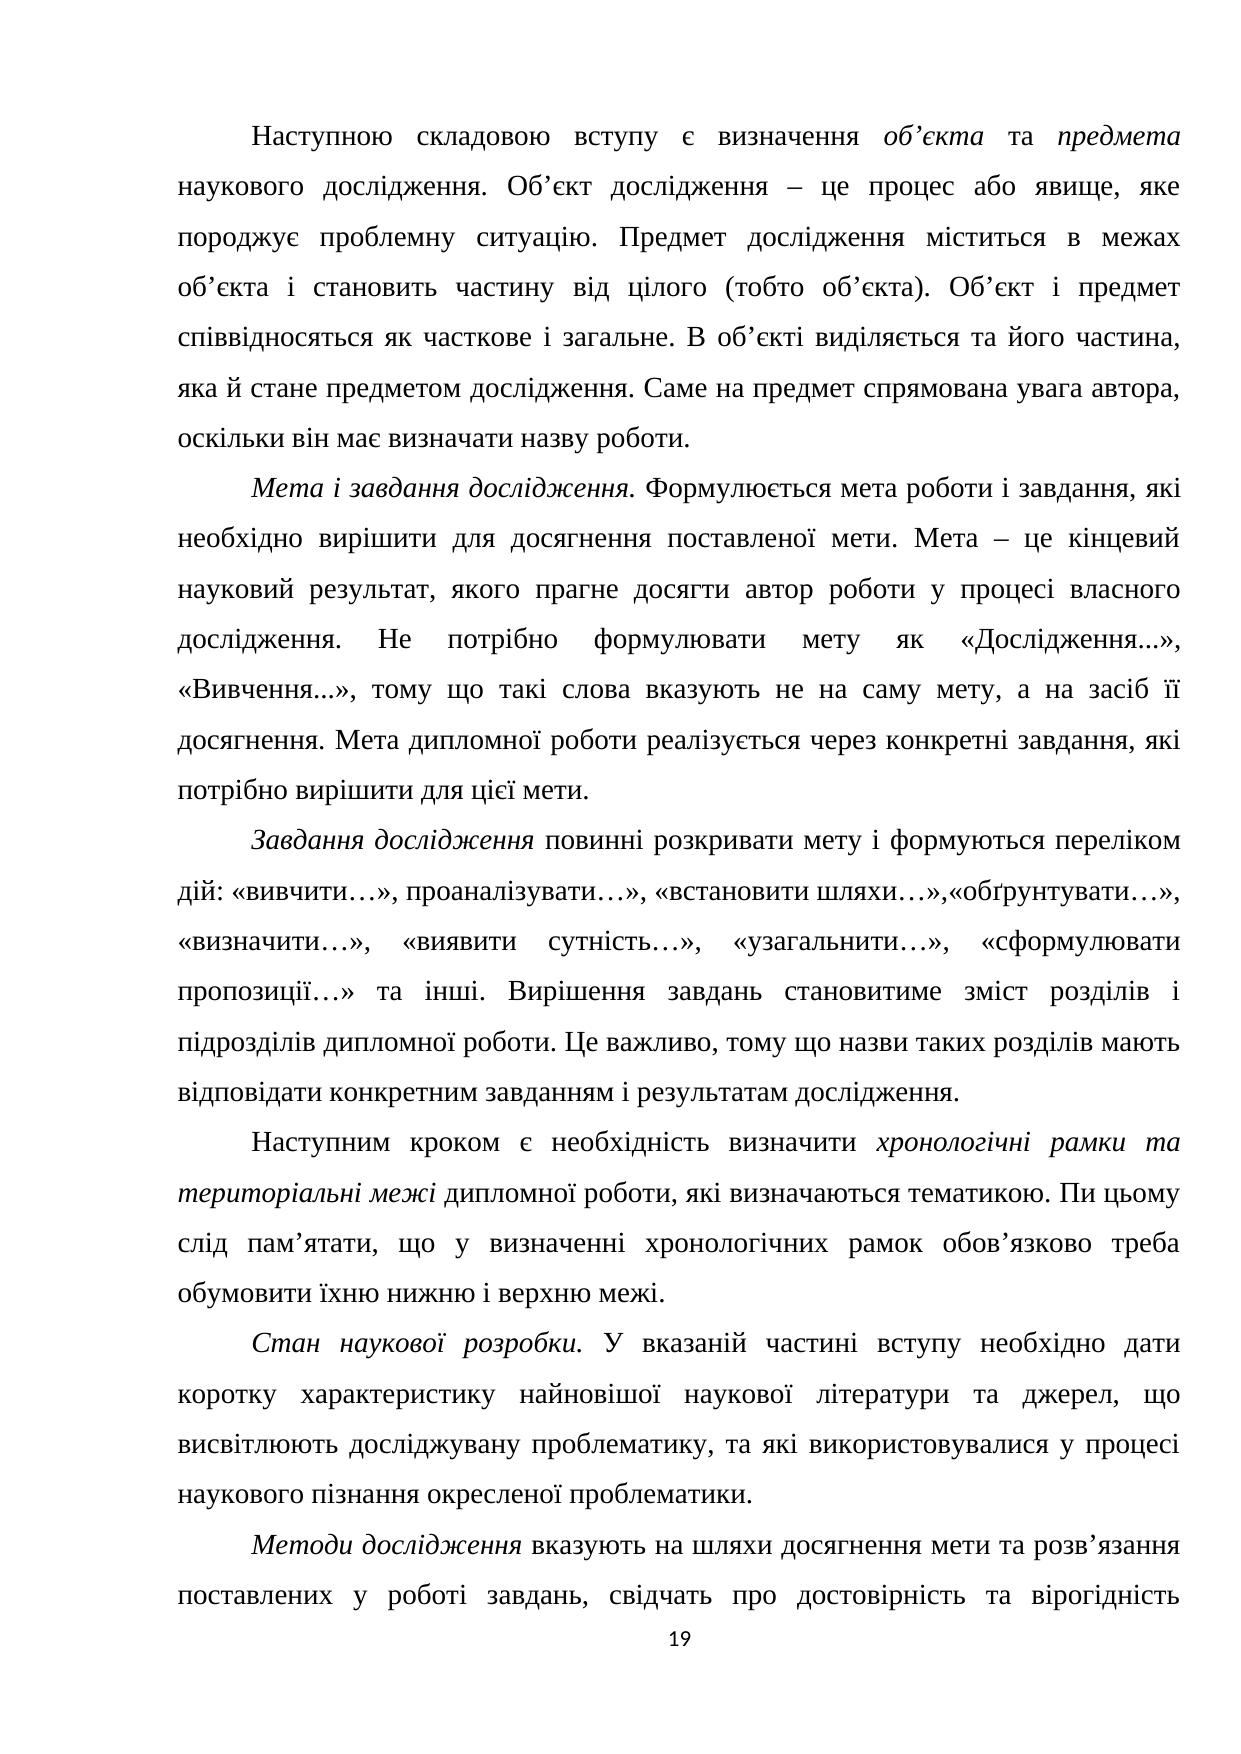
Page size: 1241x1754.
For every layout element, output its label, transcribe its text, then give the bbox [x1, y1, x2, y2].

text Наступним кроком є необхідність визначити хронологічні рамки та територіальні межі дипломної роботи, які визначаються тематикою. Пи цьому слід пам’ятати, що у визначенні хронологічних рамок обов’язково треба обумовити їхню нижню і верхню межі. [177, 1124, 1181, 1309]
text Наступною складовою вступу є визначення об’єкта та предмета наукового дослідження. Об’єкт дослідження – це процес або явище, яке породжує проблемну ситуацію. Предмет дослідження міститься в межах об’єкта і становить частину від цілого (тобто об’єкта). Об’єкт і предмет співвідносяться як часткове і загальне. В об’єкті виділяється та його частина, яка й стане предметом дослідження. Саме на предмет спрямована увага автора, оскільки він має визначати назву роботи. [177, 118, 1181, 453]
text Завдання дослідження повинні розкривати мету і формуються переліком дій: «вивчити…», проаналізувати…», «встановити шляхи…»,«обґрунтувати…», «визначити…», «виявити сутність…», «узагальнити…», «сформулювати пропозиції…» та інші. Вирішення завдань становитиме зміст розділів і підрозділів дипломної роботи. Це важливо, тому що назви таких розділів мають відповідати конкретним завданням і результатам дослідження. [177, 822, 1181, 1108]
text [177, 1527, 1181, 1611]
text Мета і завдання дослідження. Формулюється мета роботи і завдання, які необхідно вирішити для досягнення поставленої мети. Мета – це кінцевий науковий результат, якого прагне досягти автор роботи у процесі власного дослідження. Не потрібно формулювати мету як «Дослідження...», «Вивчення...», тому що такі слова вказують не на саму мету, а на засіб її досягнення. Мета дипломної роботи реалізується через конкретні завдання, які потрібно вирішити для цієї мети. [177, 470, 1181, 806]
text Стан наукової розробки. У вказаній частині вступу необхідно дати коротку характеристику найновішої наукової літератури та джерел, що висвітлюють досліджувану проблематику, та які використовувалися у процесі наукового пізнання окресленої проблематики. [177, 1326, 1181, 1510]
